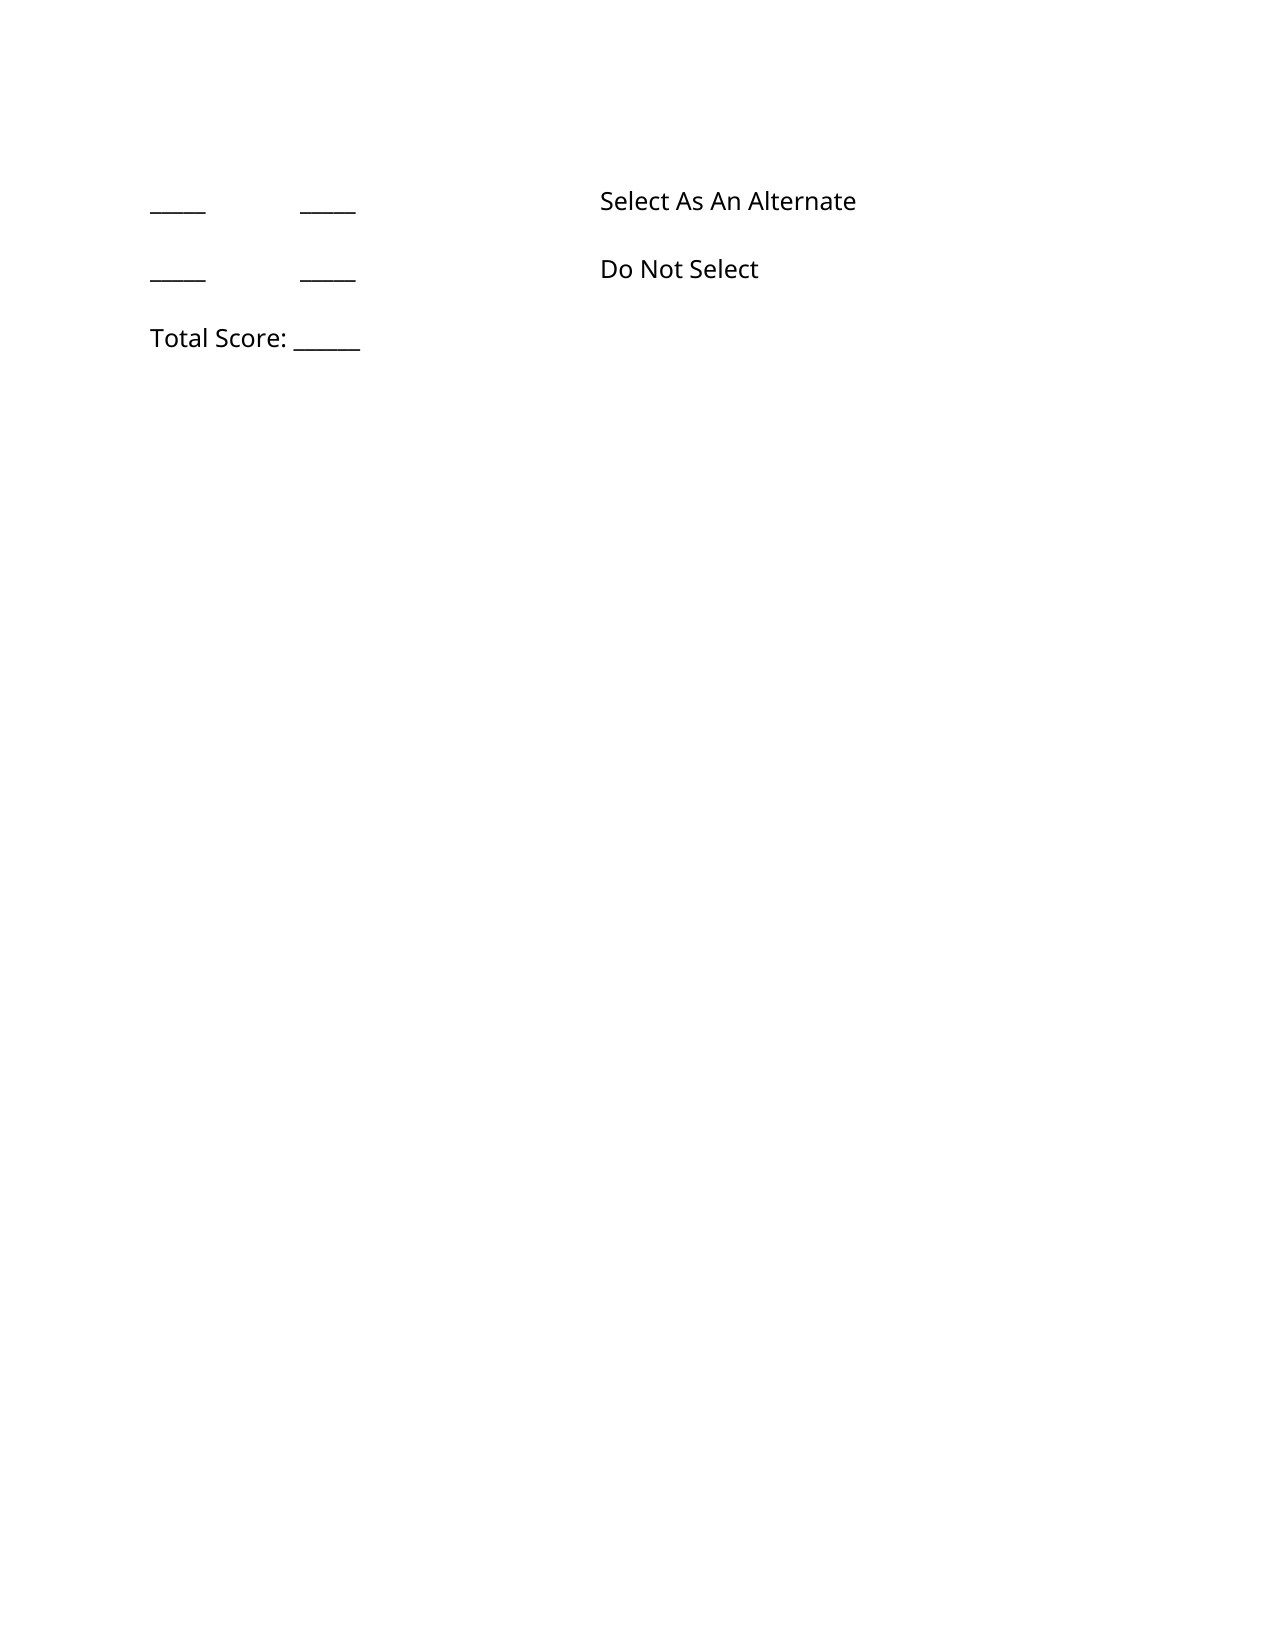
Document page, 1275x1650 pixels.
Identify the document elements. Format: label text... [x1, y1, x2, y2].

text Total Score: ______ [150, 320, 1125, 354]
text _____ _____ Do Not Select [150, 252, 1125, 286]
text _____ _____ Select As An Alternate [150, 184, 1125, 218]
